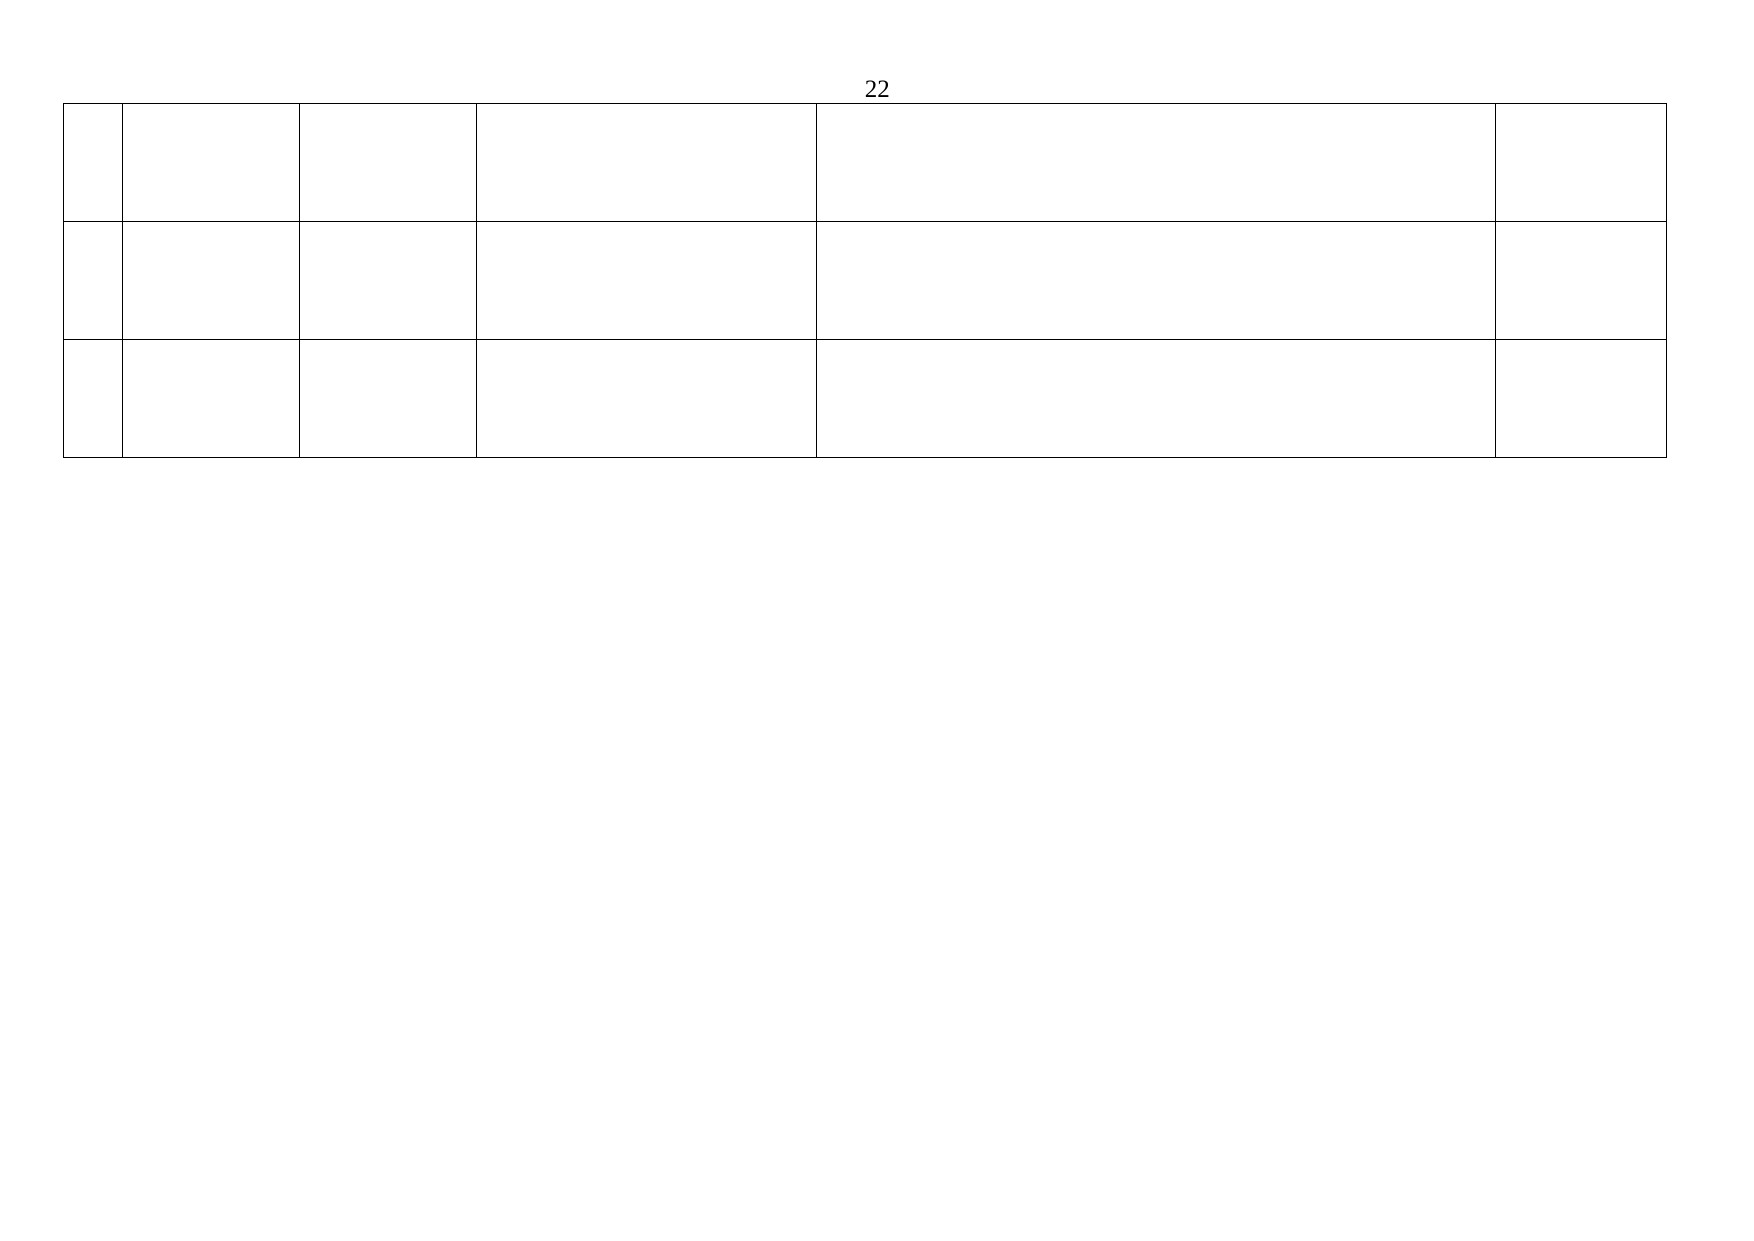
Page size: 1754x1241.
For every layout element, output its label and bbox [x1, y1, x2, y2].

table_cell [1496, 104, 1666, 221]
table_cell [123, 104, 299, 221]
table_cell [477, 222, 816, 339]
table_cell [64, 340, 122, 457]
table_cell [477, 104, 816, 221]
table_cell [817, 340, 1495, 457]
table_cell [64, 222, 122, 339]
table_cell [1496, 340, 1666, 457]
table_cell [817, 222, 1495, 339]
table_cell [64, 104, 122, 221]
table_cell [300, 104, 476, 221]
table_cell [477, 340, 816, 457]
table_cell [817, 104, 1495, 221]
table_cell [1496, 222, 1666, 339]
table_cell [123, 340, 299, 457]
table_cell [300, 222, 476, 339]
table_cell [123, 222, 299, 339]
table_cell [300, 340, 476, 457]
